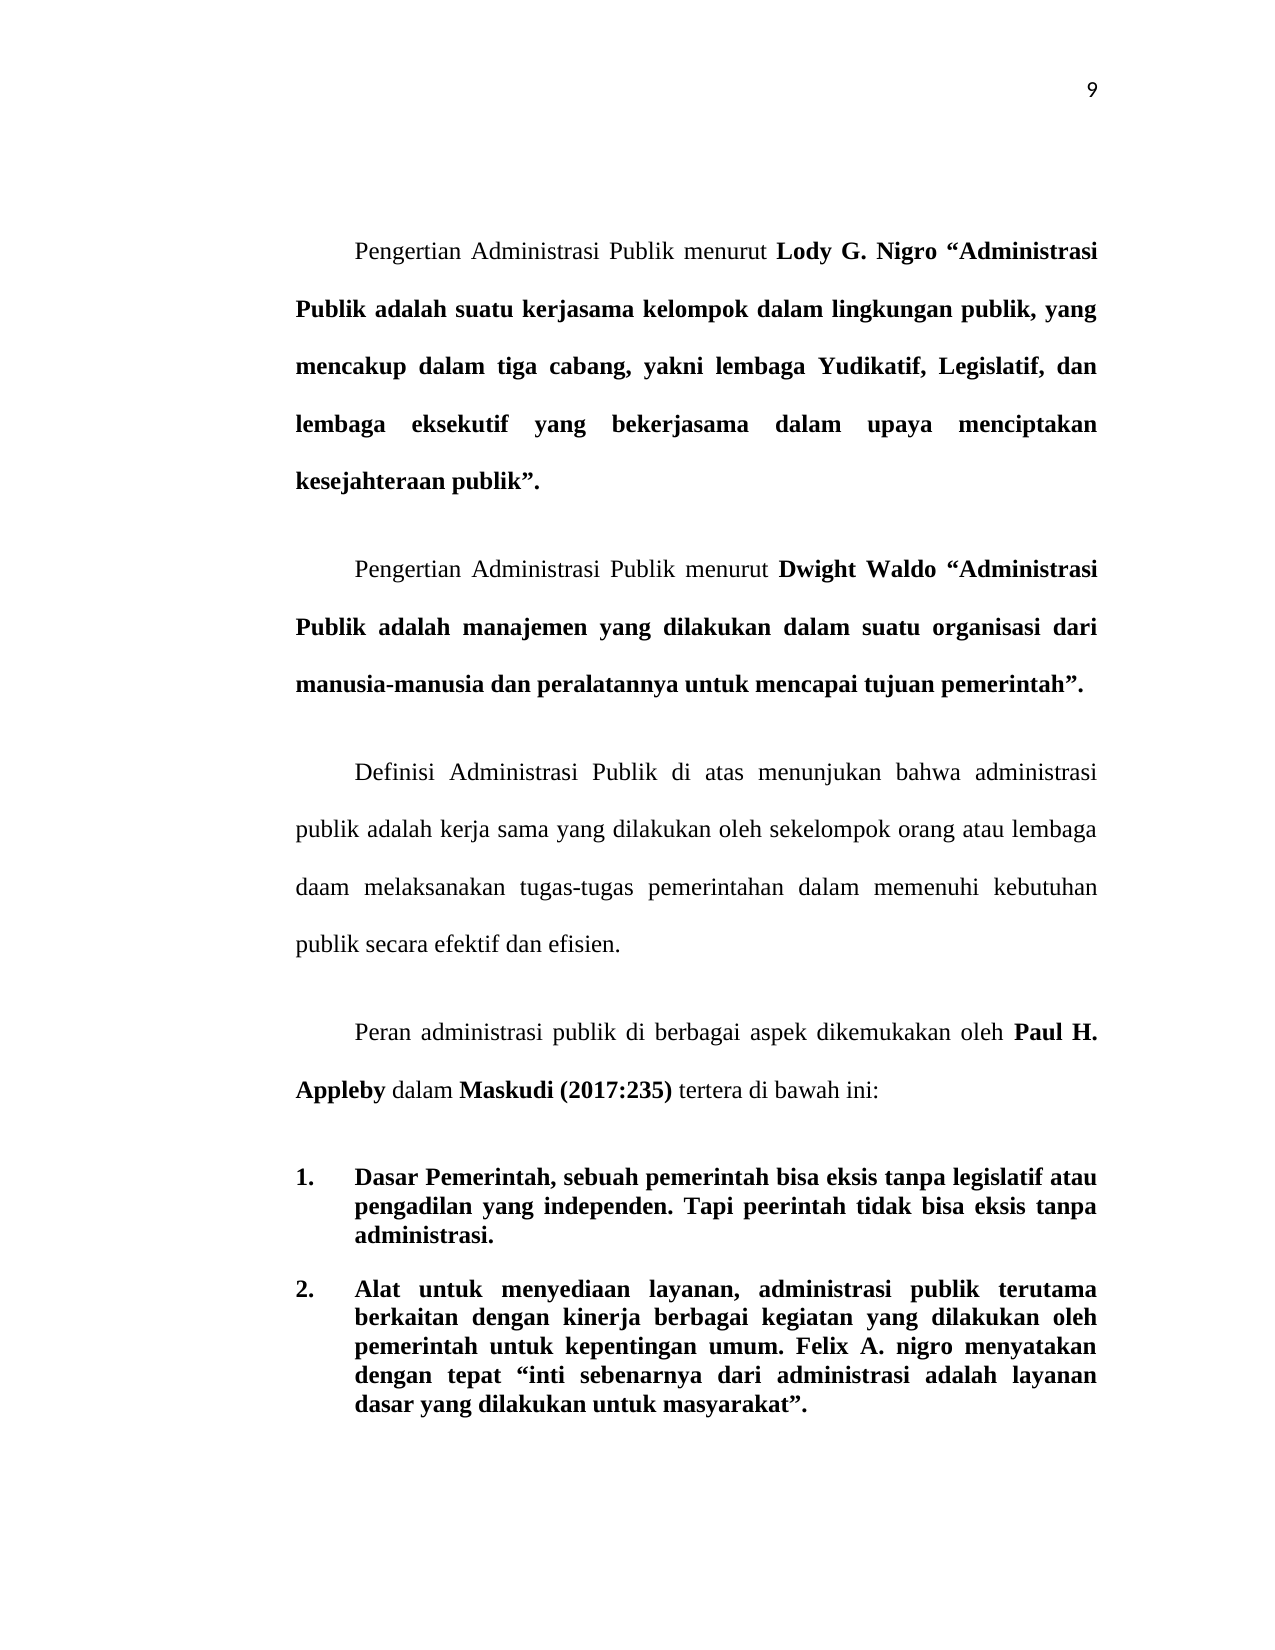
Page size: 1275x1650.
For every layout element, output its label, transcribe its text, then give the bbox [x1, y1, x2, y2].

text Pengertian Administrasi Publik menurut Dwight Waldo “Administrasi Publik adalah manajemen yang dilakukan dalam suatu organisasi dari manusia-manusia dan peralatannya untuk mencapai tujuan pemerintah”. [295, 554, 1098, 698]
list Dasar Pemerintah, sebuah pemerintah bisa eksis tanpa legislatif atau pengadilan yang independen. Tapi peerintah tidak bisa eksis tanpa administrasi. [295, 1162, 1098, 1249]
list Alat untuk menyediaan layanan, administrasi publik terutama berkaitan dengan kinerja berbagai kegiatan yang dilakukan oleh pemerintah untuk kepentingan umum. Felix A. nigro menyatakan dengan tepat “inti sebenarnya dari administrasi adalah layanan dasar yang dilakukan untuk masyarakat”. [295, 1274, 1098, 1417]
text Definisi Administrasi Publik di atas menunjukan bahwa administrasi publik adalah kerja sama yang dilakukan oleh sekelompok orang atau lembaga daam melaksanakan tugas-tugas pemerintahan dalam memenuhi kebutuhan publik secara efektif dan efisien. [295, 757, 1098, 958]
text Pengertian Administrasi Publik menurut Lody G. Nigro “Administrasi Publik adalah suatu kerjasama kelompok dalam lingkungan publik, yang mencakup dalam tiga cabang, yakni lembaga Yudikatif, Legislatif, dan lembaga eksekutif yang bekerjasama dalam upaya menciptakan kesejahteraan publik”. [295, 236, 1098, 495]
text Peran administrasi publik di berbagai aspek dikemukakan oleh Paul H. Appleby dalam Maskudi (2017:235) tertera di bawah ini: [295, 1017, 1098, 1103]
